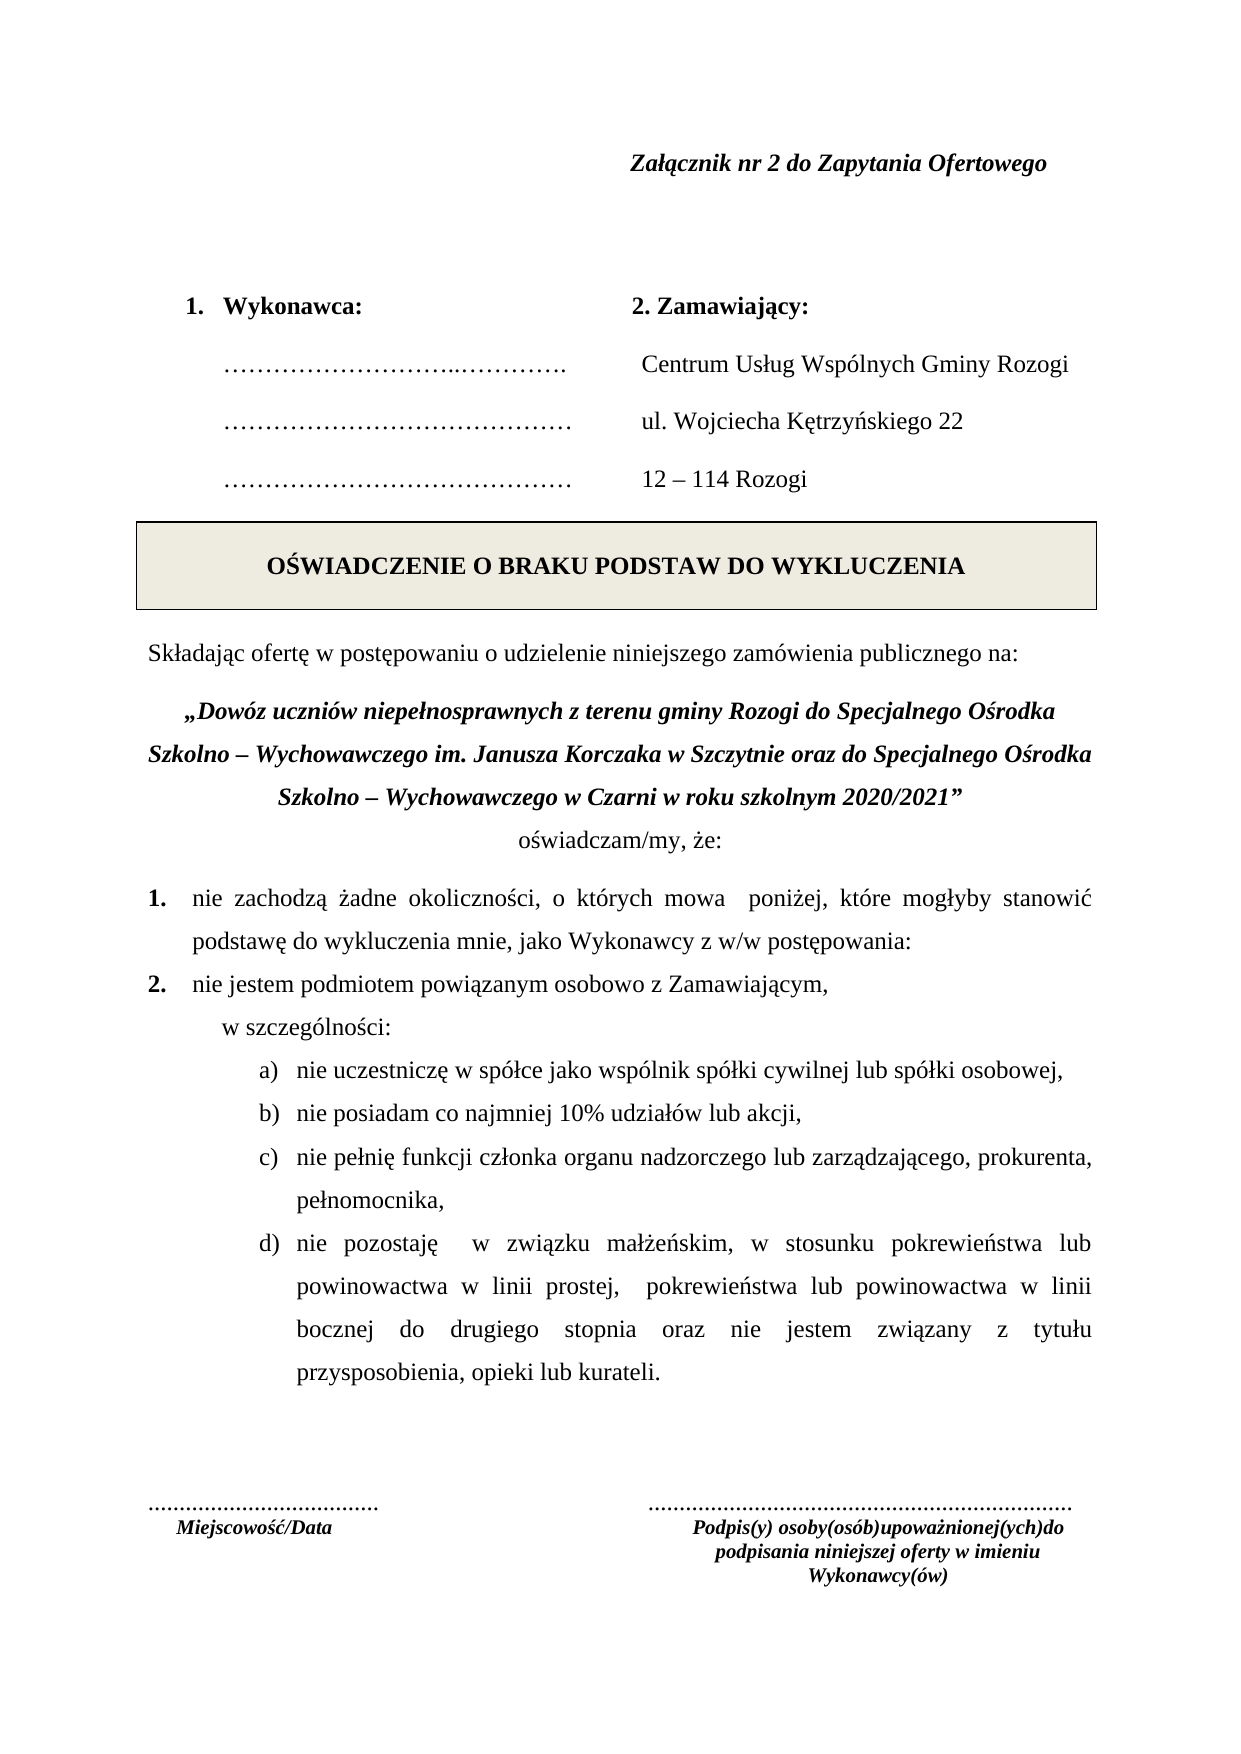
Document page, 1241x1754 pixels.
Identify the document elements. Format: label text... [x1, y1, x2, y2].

text Załącznik nr 2 do Zapytania Ofertowego [148, 148, 1093, 176]
list nie pełnię funkcji członka organu nadzorczego lub zarządzającego, prokurenta, pełnomocnika, [259, 1142, 1093, 1213]
text ………………………..…………. Centrum Usług Wspólnych Gminy Rozogi [223, 349, 1093, 378]
text …………………………………… ul. Wojciecha Kętrzyńskiego 22 [223, 406, 1093, 435]
text ..................................... .................................................................... [148, 1487, 1093, 1515]
text Składając ofertę w postępowaniu o udzielenie niniejszego zamówienia publicznego na: [148, 638, 1093, 667]
list nie zachodzą żadne okoliczności, o których mowa poniżej, które mogłyby stanowić podstawę do wykluczenia mnie, jako Wykonawcy z w/w postępowania: [148, 883, 1093, 955]
list nie posiadam co najmniej 10% udziałów lub akcji, [259, 1098, 1093, 1127]
text oświadczam/my, że: [148, 825, 1093, 854]
text Miejscowość/Data Podpis(y) osoby(osób)upoważnionej(ych)do podpisania niniejszej oferty w imieniu Wykonawcy(ów) [148, 1515, 1093, 1587]
list nie pozostaję w związku małżeńskim, w stosunku pokrewieństwa lub powinowactwa w linii prostej, pokrewieństwa lub powinowactwa w linii bocznej do drugiego stopnia oraz nie jestem związany z tytułu przysposobienia, opieki lub kurateli. [259, 1228, 1093, 1386]
table_header OŚWIADCZENIE O BRAKU PODSTAW DO WYKLUCZENIA [137, 523, 1096, 609]
list nie jestem podmiotem powiązanym osobowo z Zamawiającym, [148, 969, 1093, 998]
text …………………………………… 12 – 114 Rozogi [223, 464, 1093, 493]
text w szczególności: [221, 1012, 1093, 1041]
list Wykonawca: 2. Zamawiający: [185, 291, 1093, 320]
list nie uczestniczę w spółce jako wspólnik spółki cywilnej lub spółki osobowej, [259, 1055, 1093, 1084]
text „Dowóz uczniów niepełnosprawnych z terenu gminy Rozogi do Specjalnego Ośrodka Szkolno – Wychowawczego im. Janusza Korczaka w Szczytnie oraz do Specjalnego Ośrodka Szkolno – Wychowawczego w Czarni w roku szkolnym 2020/2021” [148, 696, 1093, 811]
